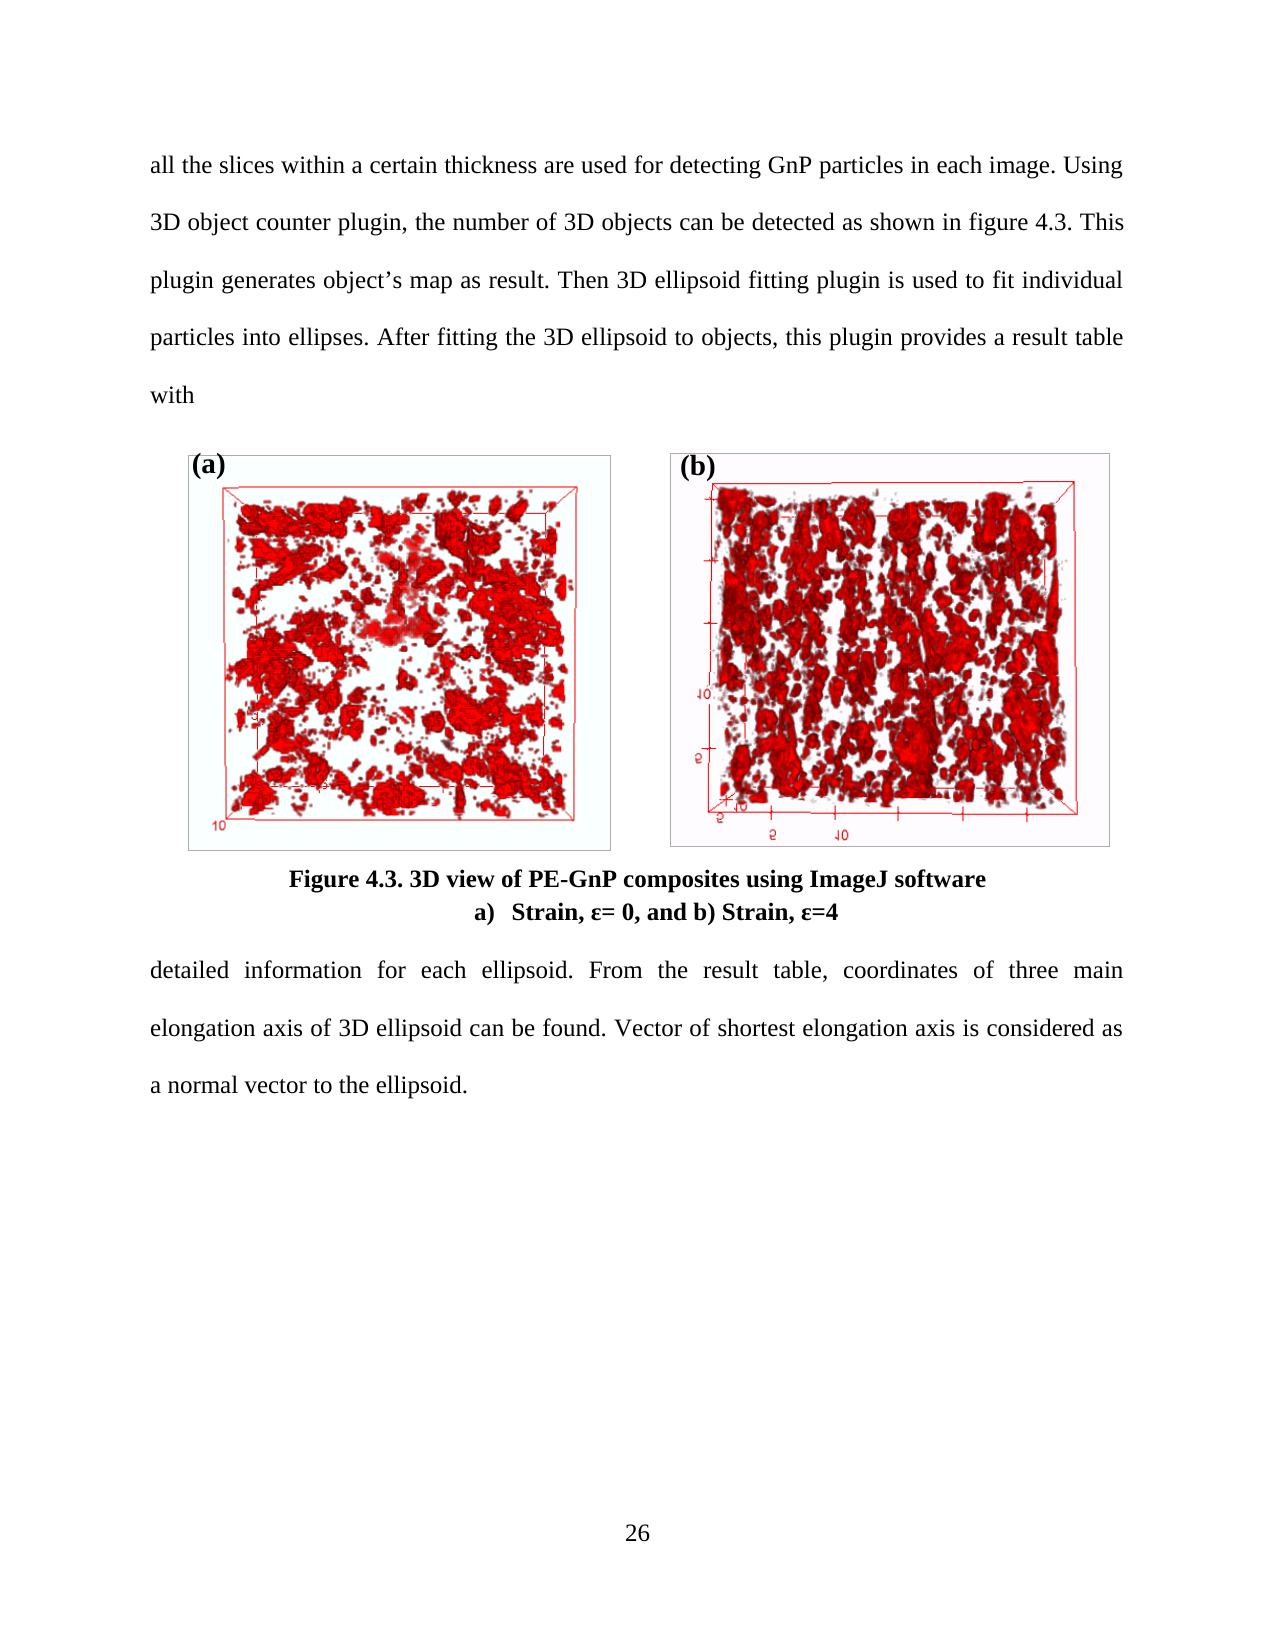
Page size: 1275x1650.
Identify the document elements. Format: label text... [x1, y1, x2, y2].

text detailed information for each ellipsoid. From the result table, coordinates of three main elongation axis of 3D ellipsoid can be found. Vector of shortest elongation axis is considered as a normal vector to the ellipsoid. [150, 956, 1125, 1099]
text Figure 4.3. 3D view of PE-GnP composites using ImageJ software [150, 864, 1125, 893]
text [150, 150, 1125, 409]
picture [671, 454, 1109, 846]
list Strain, ε= 0, and b) Strain, ε=4 [187, 897, 1125, 926]
picture [189, 456, 610, 850]
